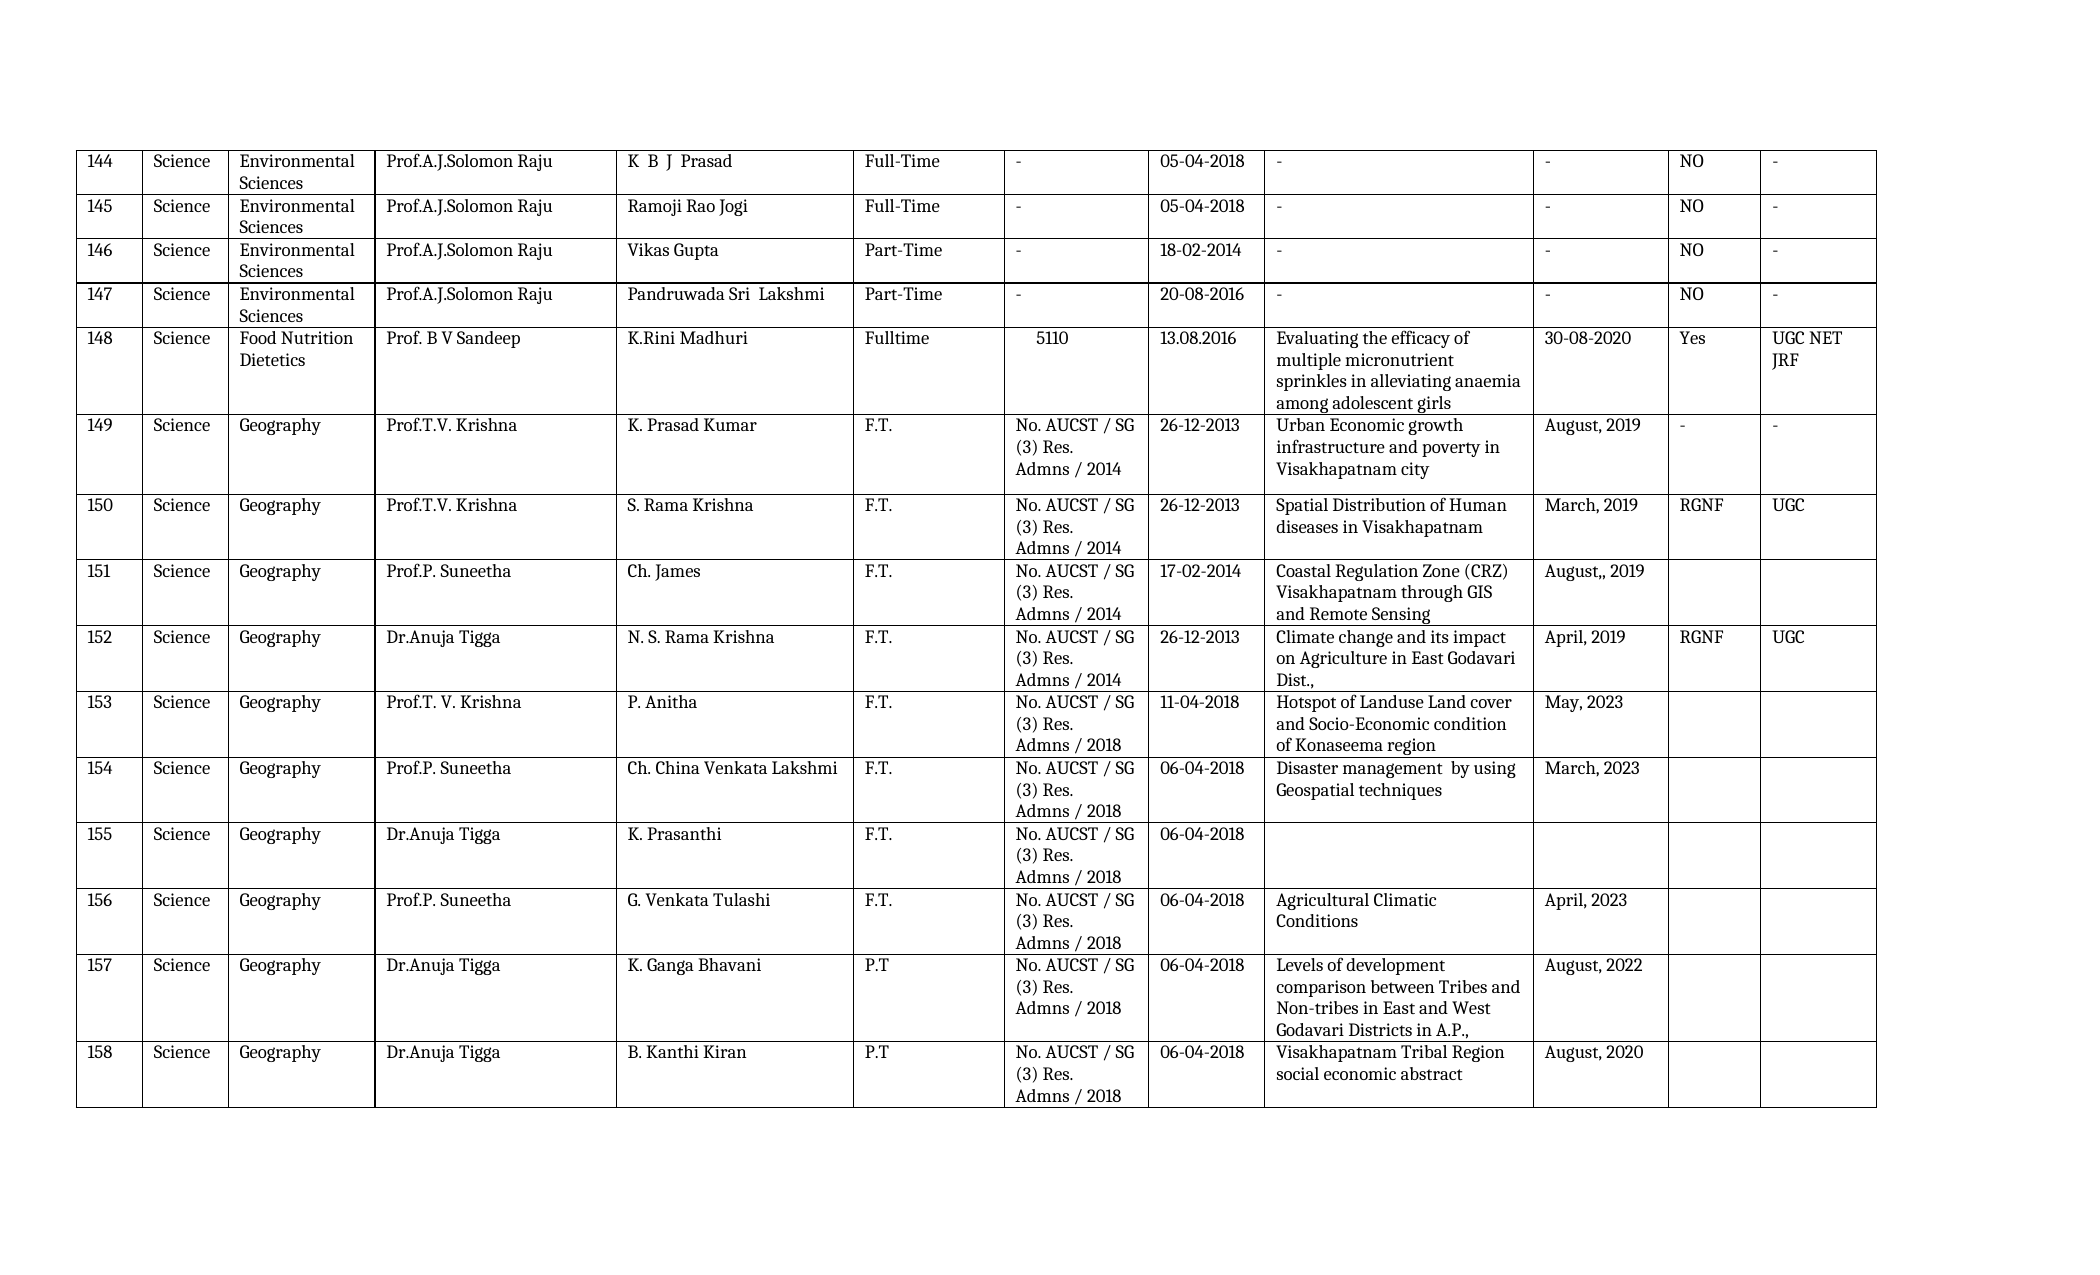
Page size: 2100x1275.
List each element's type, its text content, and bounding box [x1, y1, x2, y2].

table_cell F.T. [854, 758, 1004, 822]
table_cell - [1761, 415, 1876, 494]
table_cell Science [143, 195, 228, 238]
table_cell Full-Time [854, 195, 1004, 238]
table_cell 11-04-2018 [1149, 692, 1264, 757]
table_cell F.T. [854, 415, 1004, 494]
table_cell Geography [229, 415, 374, 494]
table_cell Evaluating the efficacy of multiple micronutrient sprinkles in alleviating anaemia among adolescent girls [1265, 328, 1533, 414]
table_cell - [1265, 239, 1533, 282]
table_cell - [1005, 239, 1148, 282]
table_cell P. Anitha [617, 692, 853, 757]
table_cell Prof.P. Suneetha [376, 758, 616, 822]
table_cell Dr.Anuja Tigga [376, 626, 616, 691]
table_cell Part-Time [854, 239, 1004, 282]
table_cell [1761, 955, 1876, 1041]
table_cell Science [143, 692, 228, 757]
table_cell 153 [77, 692, 142, 757]
table_cell K.Rini Madhuri [617, 328, 853, 414]
table_cell 145 [77, 195, 142, 238]
table_cell K. Prasad Kumar [617, 415, 853, 494]
table_cell Prof.A.J.Solomon Raju [376, 239, 616, 282]
table_cell No. AUCST / SG (3) Res. Admns / 2018 [1005, 692, 1148, 757]
table_cell F.T. [854, 823, 1004, 888]
table_cell F.T. [854, 626, 1004, 691]
table_cell Hotspot of Landuse Land cover and Socio-Economic condition of Konaseema region [1265, 692, 1533, 757]
table_cell 158 [77, 1042, 142, 1107]
table_cell K. Ganga Bhavani [617, 955, 853, 1041]
table_cell Dr.Anuja Tigga [376, 823, 616, 888]
table_cell Vikas Gupta [617, 239, 853, 282]
table_cell F.T. [854, 889, 1004, 954]
table_cell August, 2022 [1534, 955, 1668, 1041]
table_cell No. AUCST / SG (3) Res. Admns / 2018 [1005, 955, 1148, 1041]
table_cell UGC [1761, 626, 1876, 691]
table_cell 05-04-2018 [1149, 151, 1264, 194]
table_cell August,, 2019 [1534, 560, 1668, 625]
table_cell 06-04-2018 [1149, 889, 1264, 954]
table_cell Prof.T.V. Krishna [376, 415, 616, 494]
table_cell RGNF [1669, 626, 1760, 691]
table_cell Science [143, 955, 228, 1041]
table_cell - [1005, 151, 1148, 194]
table_cell - [1005, 284, 1148, 327]
table_cell Science [143, 495, 228, 559]
table_cell Ch. China Venkata Lakshmi [617, 758, 853, 822]
table_cell [1761, 1042, 1876, 1107]
table_cell 147 [77, 284, 142, 327]
table_cell 20-08-2016 [1149, 284, 1264, 327]
table_cell NO [1669, 284, 1760, 327]
table_cell 151 [77, 560, 142, 625]
table_cell Climate change and its impact on Agriculture in East Godavari Dist., [1265, 626, 1533, 691]
table_cell 06-04-2018 [1149, 823, 1264, 888]
table_cell S. Rama Krishna [617, 495, 853, 559]
table_cell Geography [229, 823, 374, 888]
table_cell 05-04-2018 [1149, 195, 1264, 238]
table_cell Geography [229, 495, 374, 559]
table_cell March, 2023 [1534, 758, 1668, 822]
table_cell 149 [77, 415, 142, 494]
table_cell - [1761, 151, 1876, 194]
table_cell Environmental Sciences [229, 195, 374, 238]
table_cell 17-02-2014 [1149, 560, 1264, 625]
table_cell 30-08-2020 [1534, 328, 1668, 414]
table_cell UGC NET JRF [1761, 328, 1876, 414]
table_cell K B J Prasad [617, 151, 853, 194]
table_cell No. AUCST / SG (3) Res. Admns / 2018 [1005, 889, 1148, 954]
table_cell 18-02-2014 [1149, 239, 1264, 282]
table_cell NO [1669, 151, 1760, 194]
table_cell - [1761, 284, 1876, 327]
table_cell [1761, 692, 1876, 757]
table_cell K. Prasanthi [617, 823, 853, 888]
table_cell [1761, 560, 1876, 625]
table_cell - [1534, 195, 1668, 238]
table_cell 26-12-2013 [1149, 415, 1264, 494]
table_cell Science [143, 284, 228, 327]
table_cell 06-04-2018 [1149, 758, 1264, 822]
table_cell 06-04-2018 [1149, 955, 1264, 1041]
table_cell Prof.P. Suneetha [376, 889, 616, 954]
table_cell B. Kanthi Kiran [617, 1042, 853, 1107]
table_cell NO [1669, 195, 1760, 238]
table_cell - [1005, 195, 1148, 238]
table_cell 154 [77, 758, 142, 822]
table_cell [1669, 692, 1760, 757]
table_cell August, 2020 [1534, 1042, 1668, 1107]
table_cell Prof.A.J.Solomon Raju [376, 284, 616, 327]
table_cell [1669, 1042, 1760, 1107]
table_cell - [1669, 415, 1760, 494]
table_cell March, 2019 [1534, 495, 1668, 559]
table_cell Urban Economic growth infrastructure and poverty in Visakhapatnam city [1265, 415, 1533, 494]
table_cell Part-Time [854, 284, 1004, 327]
table_cell [1669, 758, 1760, 822]
table_cell No. AUCST / SG (3) Res. Admns / 2014 [1005, 415, 1148, 494]
table_cell Prof.T.V. Krishna [376, 495, 616, 559]
table_cell P.T [854, 1042, 1004, 1107]
table_cell Science [143, 1042, 228, 1107]
table_cell [1761, 889, 1876, 954]
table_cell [229, 151, 374, 194]
table_cell April, 2023 [1534, 889, 1668, 954]
table_cell Prof.T. V. Krishna [376, 692, 616, 757]
table_cell [1669, 560, 1760, 625]
table_cell 155 [77, 823, 142, 888]
table_cell Prof.P. Suneetha [376, 560, 616, 625]
table_cell Prof. B V Sandeep [376, 328, 616, 414]
table_cell 152 [77, 626, 142, 691]
table_cell Yes [1669, 328, 1760, 414]
table_cell 146 [77, 239, 142, 282]
table_cell Science [143, 239, 228, 282]
table_cell Geography [229, 626, 374, 691]
table_cell Environmental Sciences [229, 284, 374, 327]
table_cell [1669, 889, 1760, 954]
table_cell Environmental Sciences [229, 239, 374, 282]
table_cell No. AUCST / SG (3) Res. Admns / 2018 [1005, 758, 1148, 822]
table_cell RGNF [1669, 495, 1760, 559]
table_cell Food Nutrition Dietetics [229, 328, 374, 414]
table_cell No. AUCST / SG (3) Res. Admns / 2014 [1005, 626, 1148, 691]
table_cell Disaster management by using Geospatial techniques [1265, 758, 1533, 822]
table_cell Geography [229, 560, 374, 625]
table_cell Science [143, 889, 228, 954]
table_cell [1265, 823, 1533, 888]
table_cell 148 [77, 328, 142, 414]
table_cell UGC [1761, 495, 1876, 559]
table_cell No. AUCST / SG (3) Res. Admns / 2014 [1005, 560, 1148, 625]
table_cell 150 [77, 495, 142, 559]
table_cell Levels of development comparison between Tribes and Non-tribes in East and West Godavari Districts in A.P., [1265, 955, 1533, 1041]
table_cell 06-04-2018 [1149, 1042, 1264, 1107]
table_cell - [1761, 239, 1876, 282]
table_cell Visakhapatnam Tribal Region social economic abstract [1265, 1042, 1533, 1107]
table_cell - [1265, 284, 1533, 327]
table_cell 5110 [1005, 328, 1148, 414]
table_cell Science [143, 626, 228, 691]
table_cell - [1265, 151, 1533, 194]
table_cell Science [143, 415, 228, 494]
table_cell Dr.Anuja Tigga [376, 1042, 616, 1107]
table_cell [1669, 823, 1760, 888]
table_cell Ch. James [617, 560, 853, 625]
table_cell Fulltime [854, 328, 1004, 414]
table_cell 13.08.2016 [1149, 328, 1264, 414]
table_cell F.T. [854, 495, 1004, 559]
table_cell May, 2023 [1534, 692, 1668, 757]
table_cell - [1534, 151, 1668, 194]
table_cell Agricultural Climatic Conditions [1265, 889, 1533, 954]
table_cell NO [1669, 239, 1760, 282]
table_cell [1761, 823, 1876, 888]
table_cell Science [143, 823, 228, 888]
table_cell G. Venkata Tulashi [617, 889, 853, 954]
table_cell F.T. [854, 560, 1004, 625]
table_cell Science [143, 758, 228, 822]
table_cell Geography [229, 692, 374, 757]
table_cell N. S. Rama Krishna [617, 626, 853, 691]
table_cell August, 2019 [1534, 415, 1668, 494]
table_cell [1761, 758, 1876, 822]
table_cell Geography [229, 889, 374, 954]
table_cell Geography [229, 955, 374, 1041]
table_cell Prof.A.J.Solomon Raju [376, 195, 616, 238]
table_cell - [1761, 195, 1876, 238]
table_cell 157 [77, 955, 142, 1041]
table_cell Spatial Distribution of Human diseases in Visakhapatnam [1265, 495, 1533, 559]
table_cell [1534, 823, 1668, 888]
table_cell No. AUCST / SG (3) Res. Admns / 2018 [1005, 1042, 1148, 1107]
table_cell April, 2019 [1534, 626, 1668, 691]
table_cell - [1534, 284, 1668, 327]
table_cell - [1534, 239, 1668, 282]
table_cell Science [143, 560, 228, 625]
table_cell Geography [229, 758, 374, 822]
table_cell 156 [77, 889, 142, 954]
table_cell Science [143, 151, 228, 194]
table_cell Full-Time [854, 151, 1004, 194]
table_cell Science [143, 328, 228, 414]
table_cell 26-12-2013 [1149, 626, 1264, 691]
table_cell Ramoji Rao Jogi [617, 195, 853, 238]
table_cell 144 [77, 151, 142, 194]
table_cell Dr.Anuja Tigga [376, 955, 616, 1041]
table_cell 26-12-2013 [1149, 495, 1264, 559]
table_cell Pandruwada Sri Lakshmi [617, 284, 853, 327]
table_cell Coastal Regulation Zone (CRZ) Visakhapatnam through GIS and Remote Sensing [1265, 560, 1533, 625]
table_cell [1669, 955, 1760, 1041]
table_cell P.T [854, 955, 1004, 1041]
table_cell F.T. [854, 692, 1004, 757]
table_cell No. AUCST / SG (3) Res. Admns / 2014 [1005, 495, 1148, 559]
table_cell Geography [229, 1042, 374, 1107]
table_cell - [1265, 195, 1533, 238]
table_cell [376, 151, 616, 194]
table_cell No. AUCST / SG (3) Res. Admns / 2018 [1005, 823, 1148, 888]
